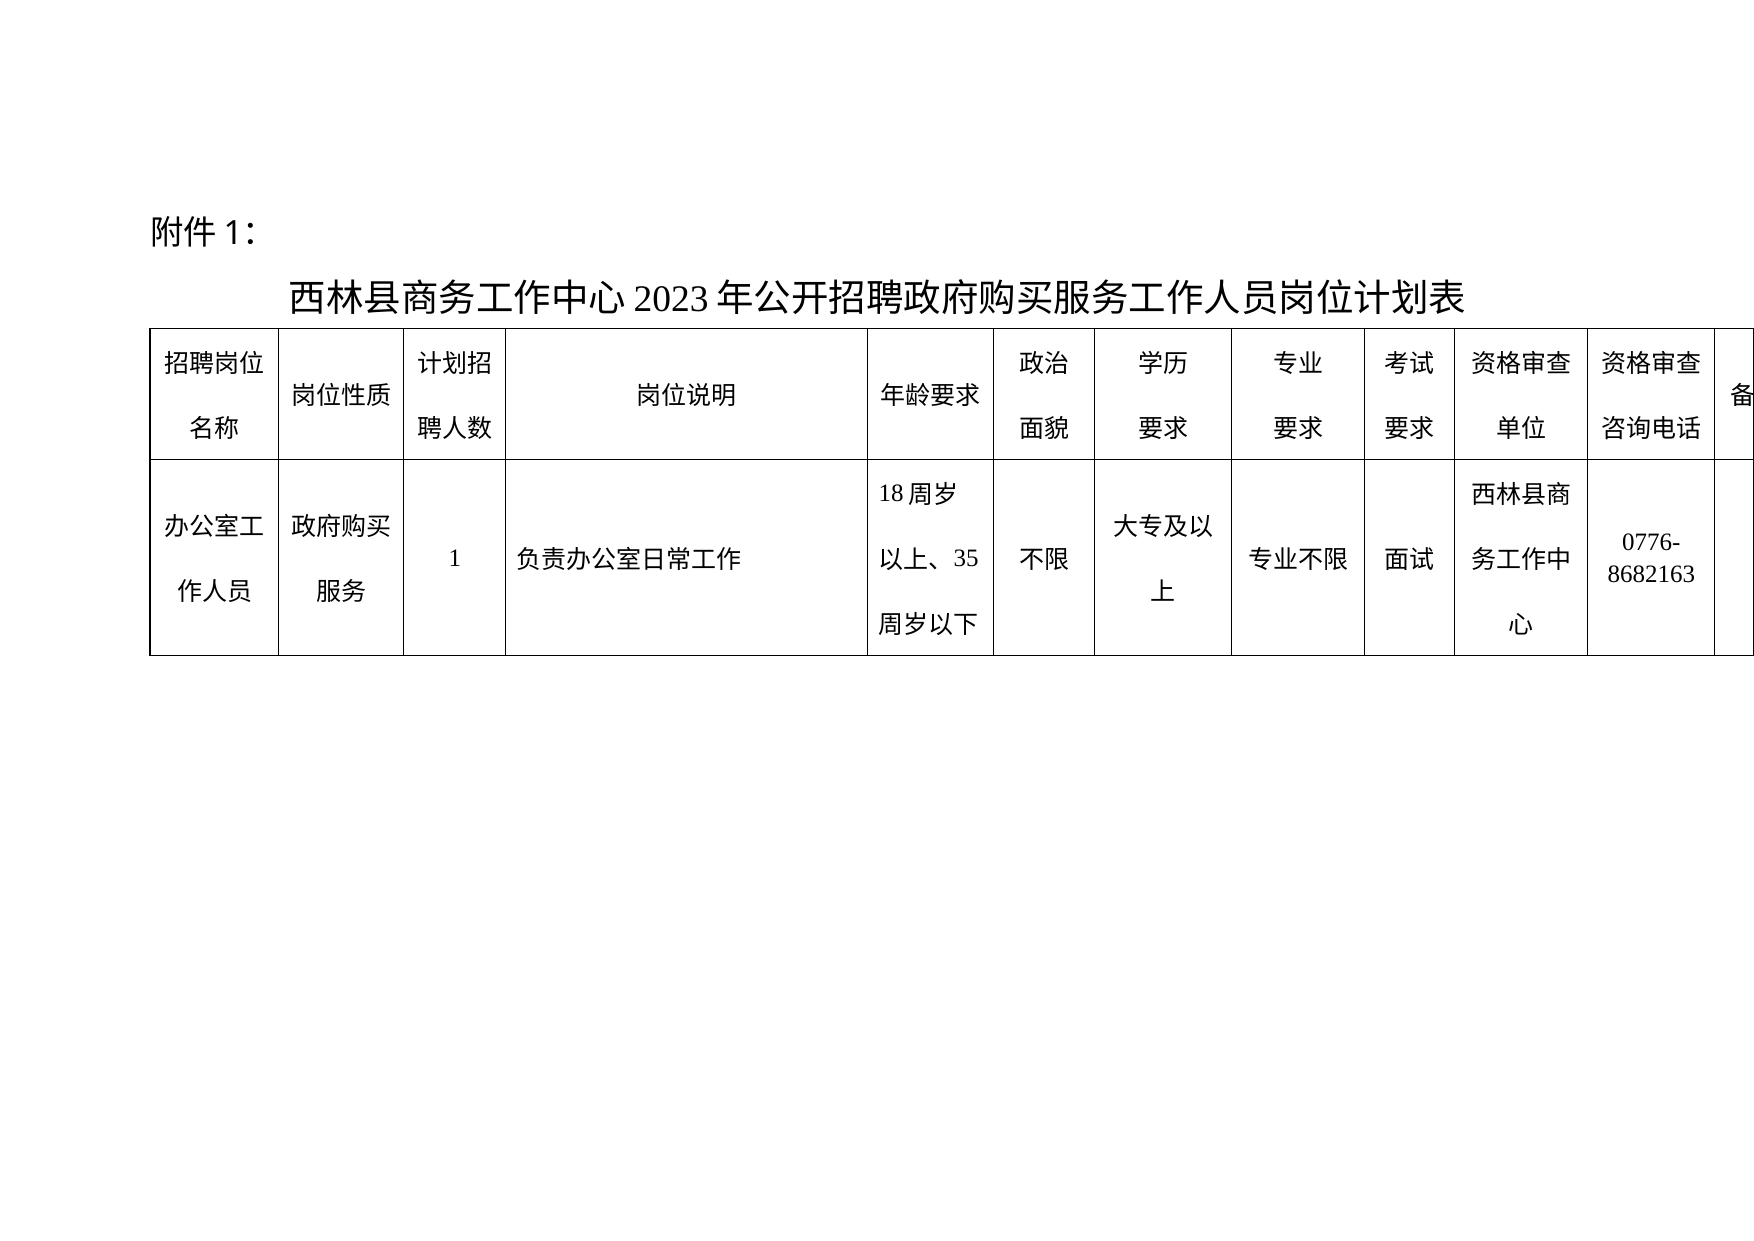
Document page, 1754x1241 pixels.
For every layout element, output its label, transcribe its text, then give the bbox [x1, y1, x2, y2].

table_cell 1 [404, 460, 505, 655]
table_cell [1715, 460, 1753, 655]
table_cell 专业不限 [1232, 460, 1364, 655]
table_cell 西林县商务工作中心 [1455, 460, 1587, 655]
text 附件1： [150, 198, 1604, 263]
table_header 计划招聘人数 [404, 329, 505, 459]
table_header 年龄要求 [868, 329, 993, 459]
table_header 学历 要求 [1095, 329, 1231, 459]
table_header 资格审查咨询电话 [1588, 329, 1714, 459]
table_cell 18周岁以上、35周岁以下 [868, 460, 993, 655]
table_header 岗位说明 [506, 329, 867, 459]
table_header 备注 [1715, 329, 1753, 459]
table_cell 办公室工作人员 [151, 460, 278, 655]
table_cell 负责办公室日常工作 [506, 460, 867, 655]
table_cell 面试 [1365, 460, 1454, 655]
table_cell 大专及以上 [1095, 460, 1231, 655]
table_cell 政府购买服务 [279, 460, 403, 655]
table_header 招聘岗位 名称 [151, 329, 278, 459]
table_header 专业 要求 [1232, 329, 1364, 459]
table_header 岗位性质 [279, 329, 403, 459]
table_header 政治 面貌 [994, 329, 1094, 459]
table_cell 0776-8682163 [1588, 460, 1714, 655]
table_cell 不限 [994, 460, 1094, 655]
text 西林县商务工作中心2023年公开招聘政府购买服务工作人员岗位计划表 [150, 263, 1604, 328]
table_header 考试 要求 [1365, 329, 1454, 459]
table_header 资格审查单位 [1455, 329, 1587, 459]
